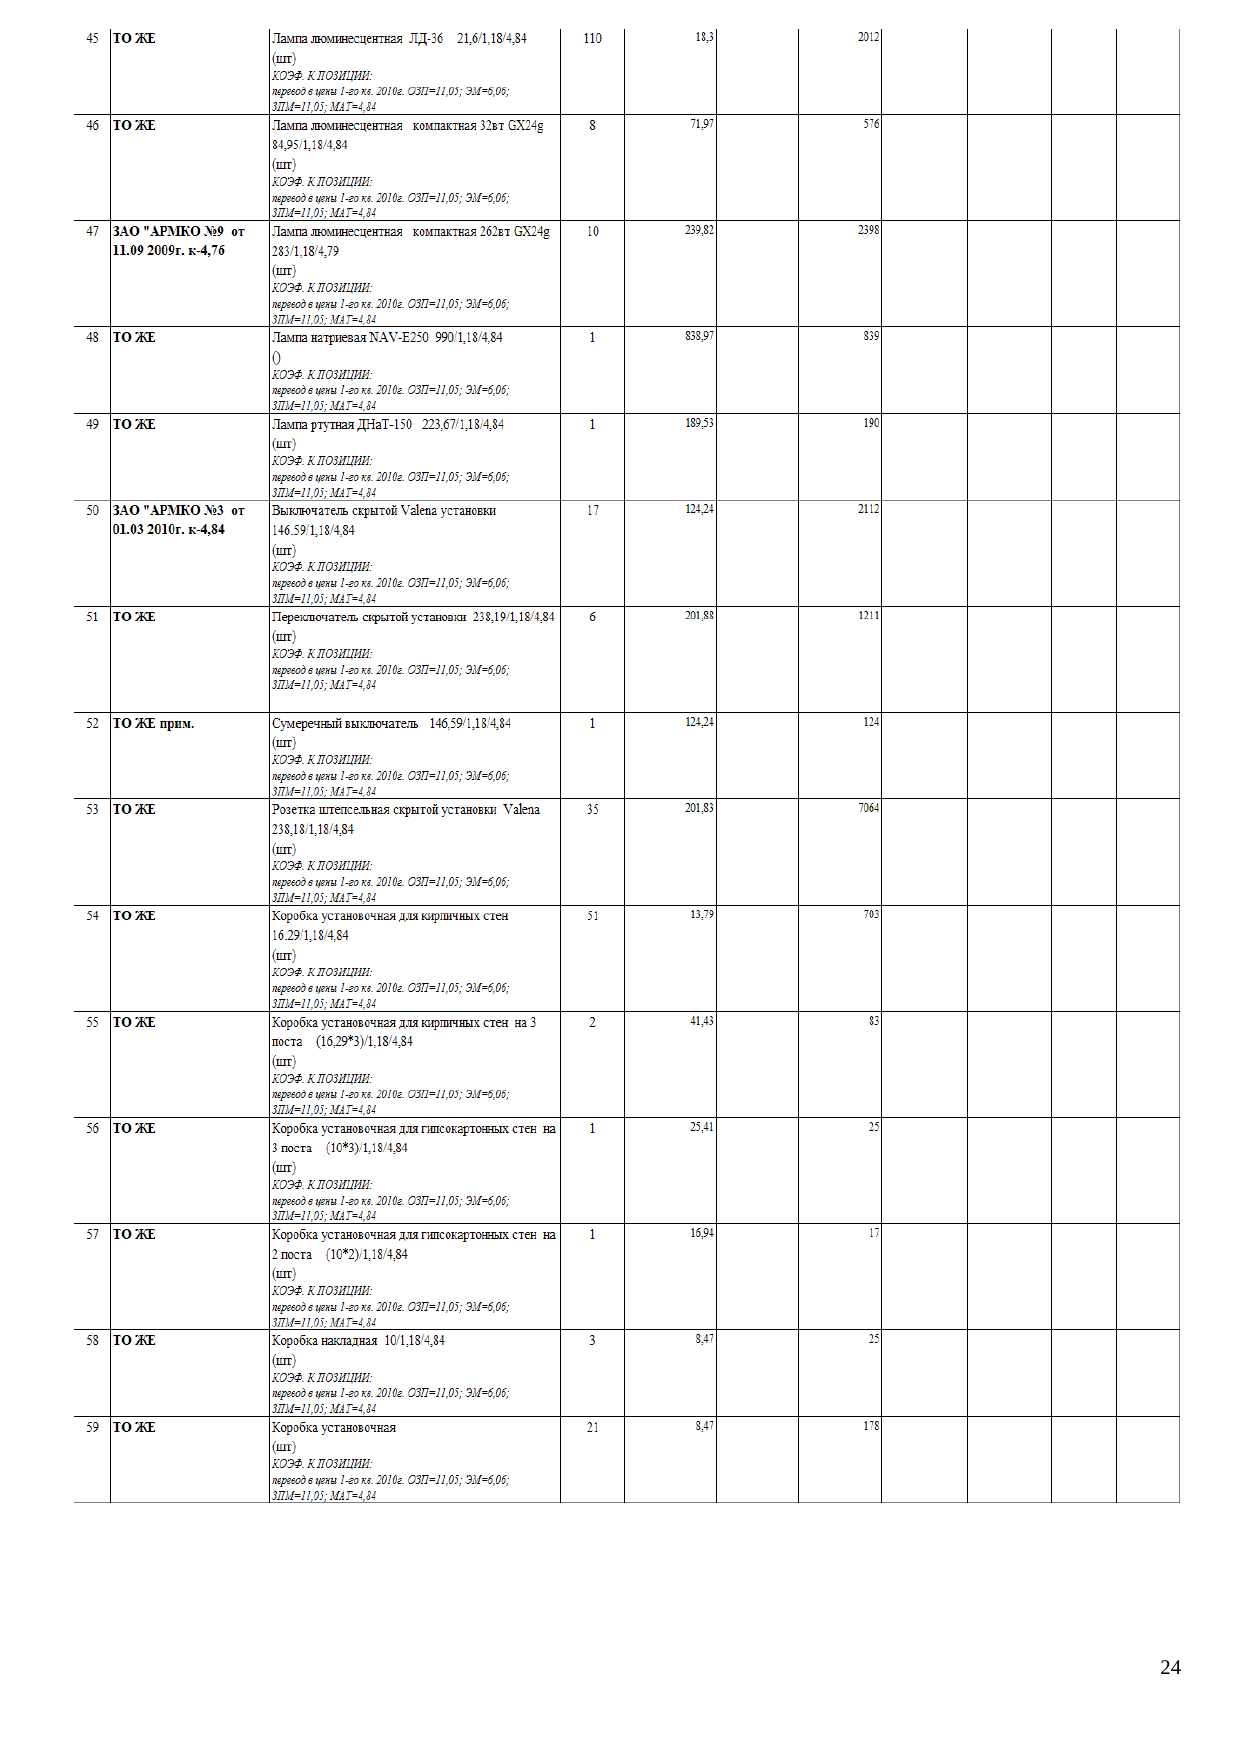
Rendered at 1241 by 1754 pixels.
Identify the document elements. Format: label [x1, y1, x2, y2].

picture [73, 29, 1180, 1503]
